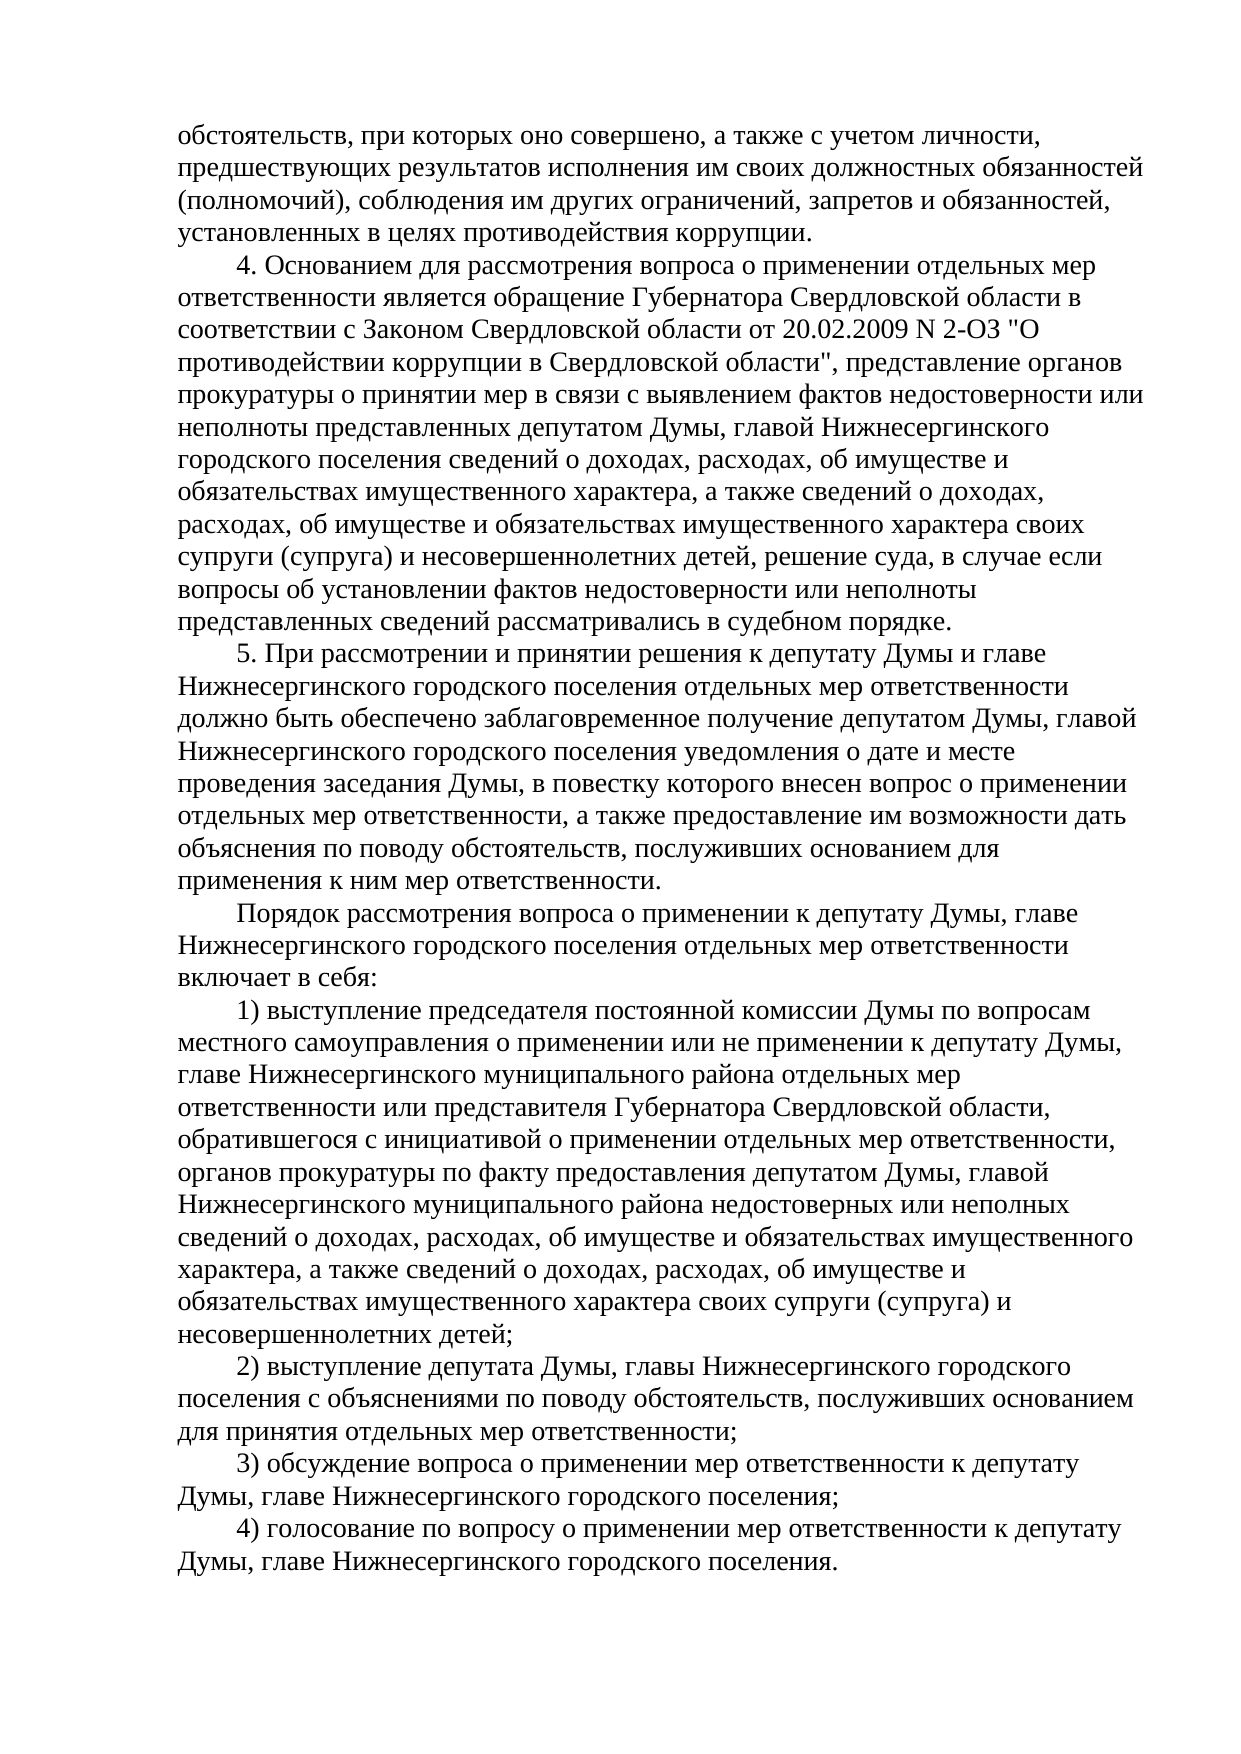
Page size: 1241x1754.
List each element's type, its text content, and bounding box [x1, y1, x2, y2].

text 3) обсуждение вопроса о применении мер ответственности к депутату Думы, главе Нижнесергинского городского поселения; [177, 1446, 1152, 1511]
text 5. При рассмотрении и принятии решения к депутату Думы и главе Нижнесергинского городского поселения отдельных мер ответственности должно быть обеспечено заблаговременное получение депутатом Думы, главой Нижнесергинского городского поселения уведомления о дате и месте проведения заседания Думы, в повестку которого внесен вопрос о применении отдельных мер ответственности, а также предоставление им возможности дать объяснения по поводу обстоятельств, послуживших основанием для применения к ним мер ответственности. [177, 636, 1152, 896]
text Порядок рассмотрения вопроса о применении к депутату Думы, главе Нижнесергинского городского поселения отдельных мер ответственности включает в себя: [177, 896, 1152, 993]
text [177, 118, 1152, 248]
text 4) голосование по вопросу о применении мер ответственности к депутату Думы, главе Нижнесергинского городского поселения. [177, 1511, 1152, 1576]
text 2) выступление депутата Думы, главы Нижнесергинского городского поселения с объяснениями по поводу обстоятельств, послуживших основанием для принятия отдельных мер ответственности; [177, 1349, 1152, 1446]
text 1) выступление председателя постоянной комиссии Думы по вопросам местного самоуправления о применении или не применении к депутату Думы, главе Нижнесергинского муниципального района отдельных мер ответственности или представителя Губернатора Свердловской области, обратившегося с инициативой о применении отдельных мер ответственности, органов прокуратуры по факту предоставления депутатом Думы, главой Нижнесергинского муниципального района недостоверных или неполных сведений о доходах, расходах, об имуществе и обязательствах имущественного характера, а также сведений о доходах, расходах, об имуществе и обязательствах имущественного характера своих супруги (супруга) и несовершеннолетних детей; [177, 993, 1152, 1349]
text 4. Основанием для рассмотрения вопроса о применении отдельных мер ответственности является обращение Губернатора Свердловской области в соответствии с Законом Свердловской области от 20.02.2009 N 2-ОЗ "О противодействии коррупции в Свердловской области", представление органов прокуратуры о принятии мер в связи с выявлением фактов недостоверности или неполноты представленных депутатом Думы, главой Нижнесергинского городского поселения сведений о доходах, расходах, об имуществе и обязательствах имущественного характера, а также сведений о доходах, расходах, об имуществе и обязательствах имущественного характера своих супруги (супруга) и несовершеннолетних детей, решение суда, в случае если вопросы об установлении фактов недостоверности или неполноты представленных сведений рассматривались в судебном порядке. [177, 248, 1152, 636]
